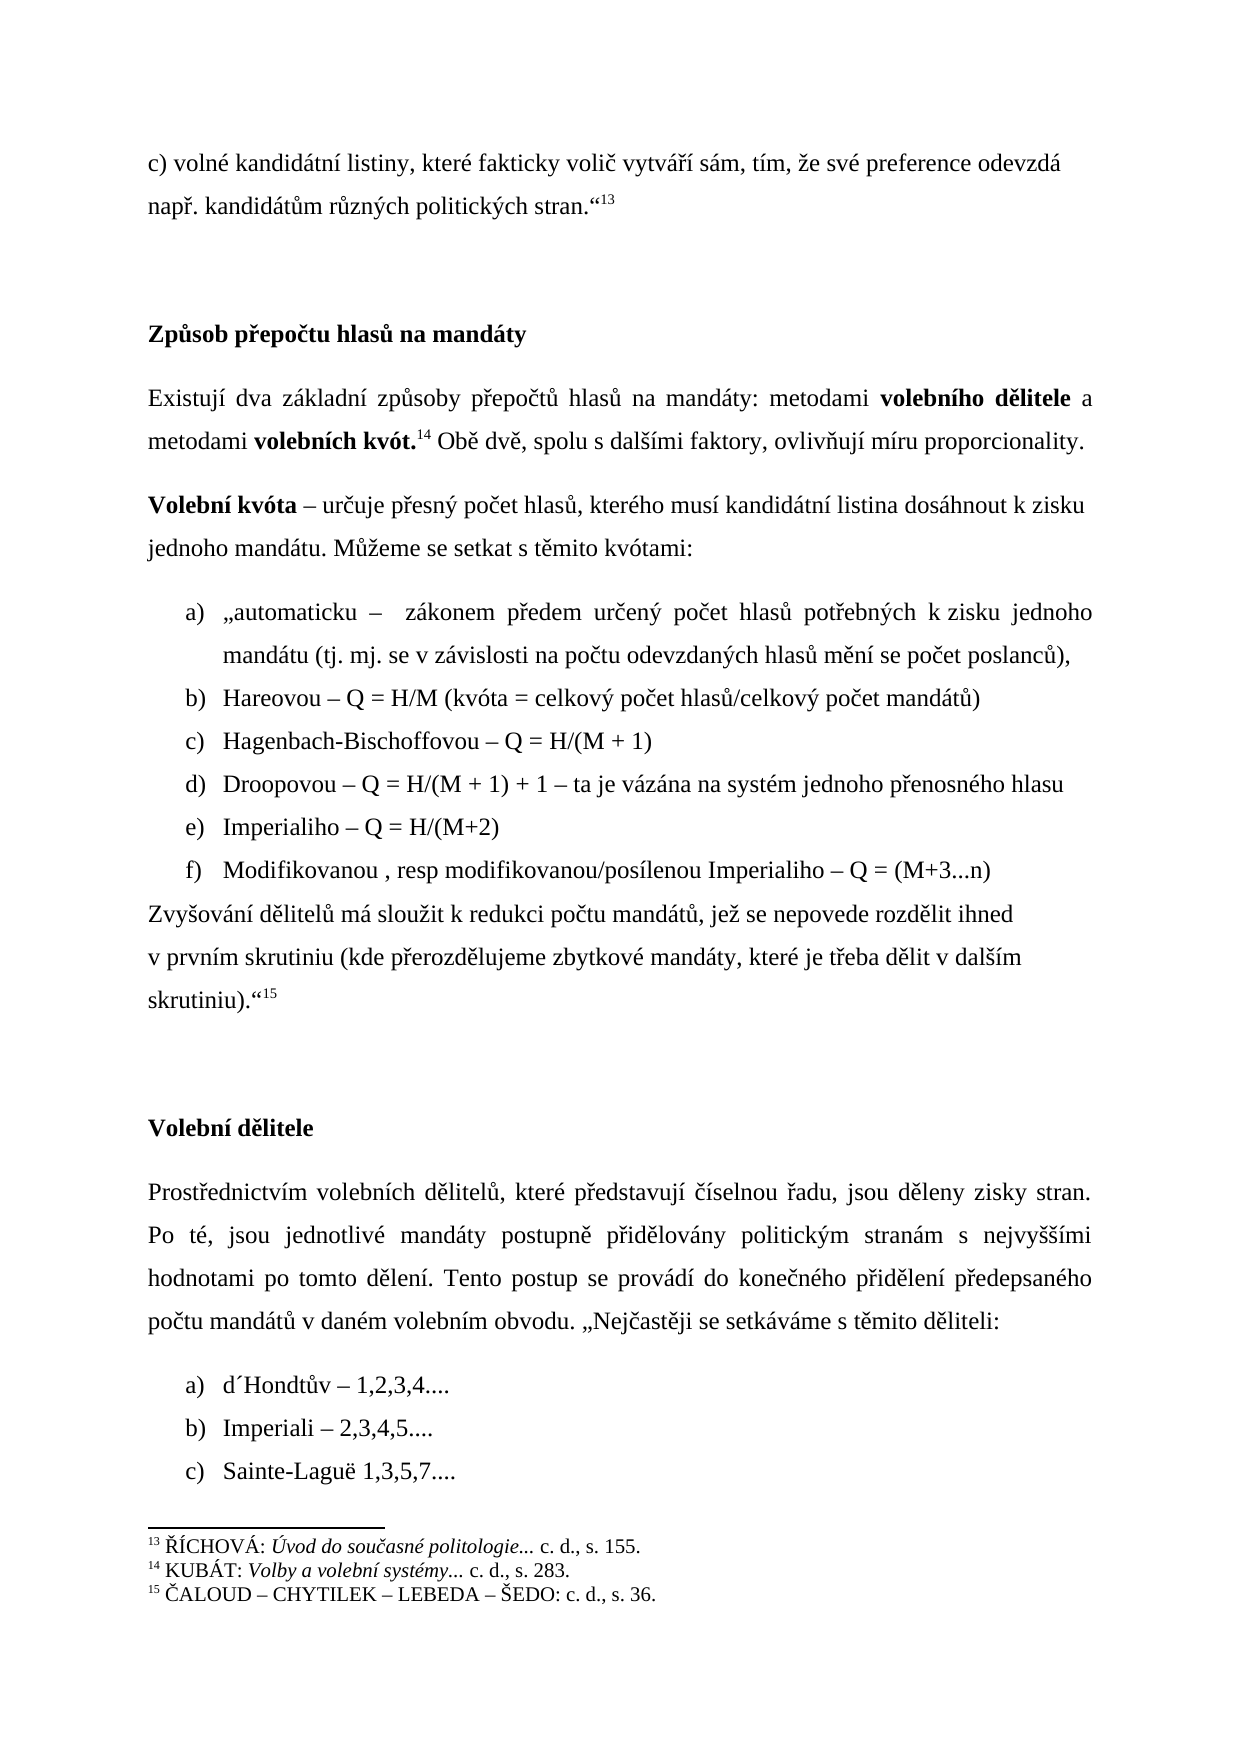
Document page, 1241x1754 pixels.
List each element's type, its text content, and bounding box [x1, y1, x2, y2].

text Prostřednictvím volebních dělitelů, které představují číselnou řadu, jsou děleny zisky stran. Po té, jsou jednotlivé mandáty postupně přidělovány politickým stranám s nejvyššími hodnotami po tomto dělení. Tento postup se provádí do konečného přidělení předepsaného počtu mandátů v daném volebním obvodu. „Nejčastěji se setkáváme s těmito děliteli: [148, 1177, 1093, 1335]
text Existují dva základní způsoby přepočtů hlasů na mandáty: metodami volebního dělitele a metodami volebních kvót. Obě dvě, spolu s dalšími faktory, ovlivňují míru proporcionality. [148, 383, 1093, 454]
text Zvyšování dělitelů má sloužit k redukci počtu mandátů, jež se nepovede rozdělit ihned v prvním skrutiniu (kde přerozdělujeme zbytkové mandáty, které je třeba dělit v dalším skrutiniu).“ [148, 899, 1093, 1014]
list „automaticku – zákonem předem určený počet hlasů potřebných k zisku jednoho mandátu (tj. mj. se v závislosti na počtu odevzdaných hlasů mění se počet poslanců), [185, 597, 1093, 669]
text Volební kvóta – určuje přesný počet hlasů, kterého musí kandidátní listina dosáhnout k zisku jednoho mandátu. Můžeme se setkat s těmito kvótami: [148, 490, 1093, 562]
list Imperialiho – Q = H/(M+2) [185, 812, 1093, 841]
text Volební dělitele [148, 1113, 1093, 1142]
list Hareovou – Q = H/M (kvóta = celkový počet hlasů/celkový počet mandátů) [185, 683, 1093, 712]
list Sainte-Laguë 1,3,5,7.... [185, 1456, 1093, 1485]
list Modifikovanou , resp modifikovanou/posílenou Imperialiho – Q = (M+3...n) [185, 856, 1093, 884]
list Imperiali – 2,3,4,5.... [185, 1413, 1093, 1442]
text Způsob přepočtu hlasů na mandáty [148, 319, 1093, 347]
list Droopovou – Q = H/(M + 1) + 1 – ta je vázána na systém jednoho přenosného hlasu [185, 769, 1093, 798]
text c) volné kandidátní listiny, které fakticky volič vytváří sám, tím, že své preference odevzdá např. kandidátům různých politických stran.“ [148, 148, 1093, 219]
list Hagenbach-Bischoffovou – Q = H/(M + 1) [185, 726, 1093, 755]
list d´Hondtův – 1,2,3,4.... [185, 1370, 1093, 1399]
